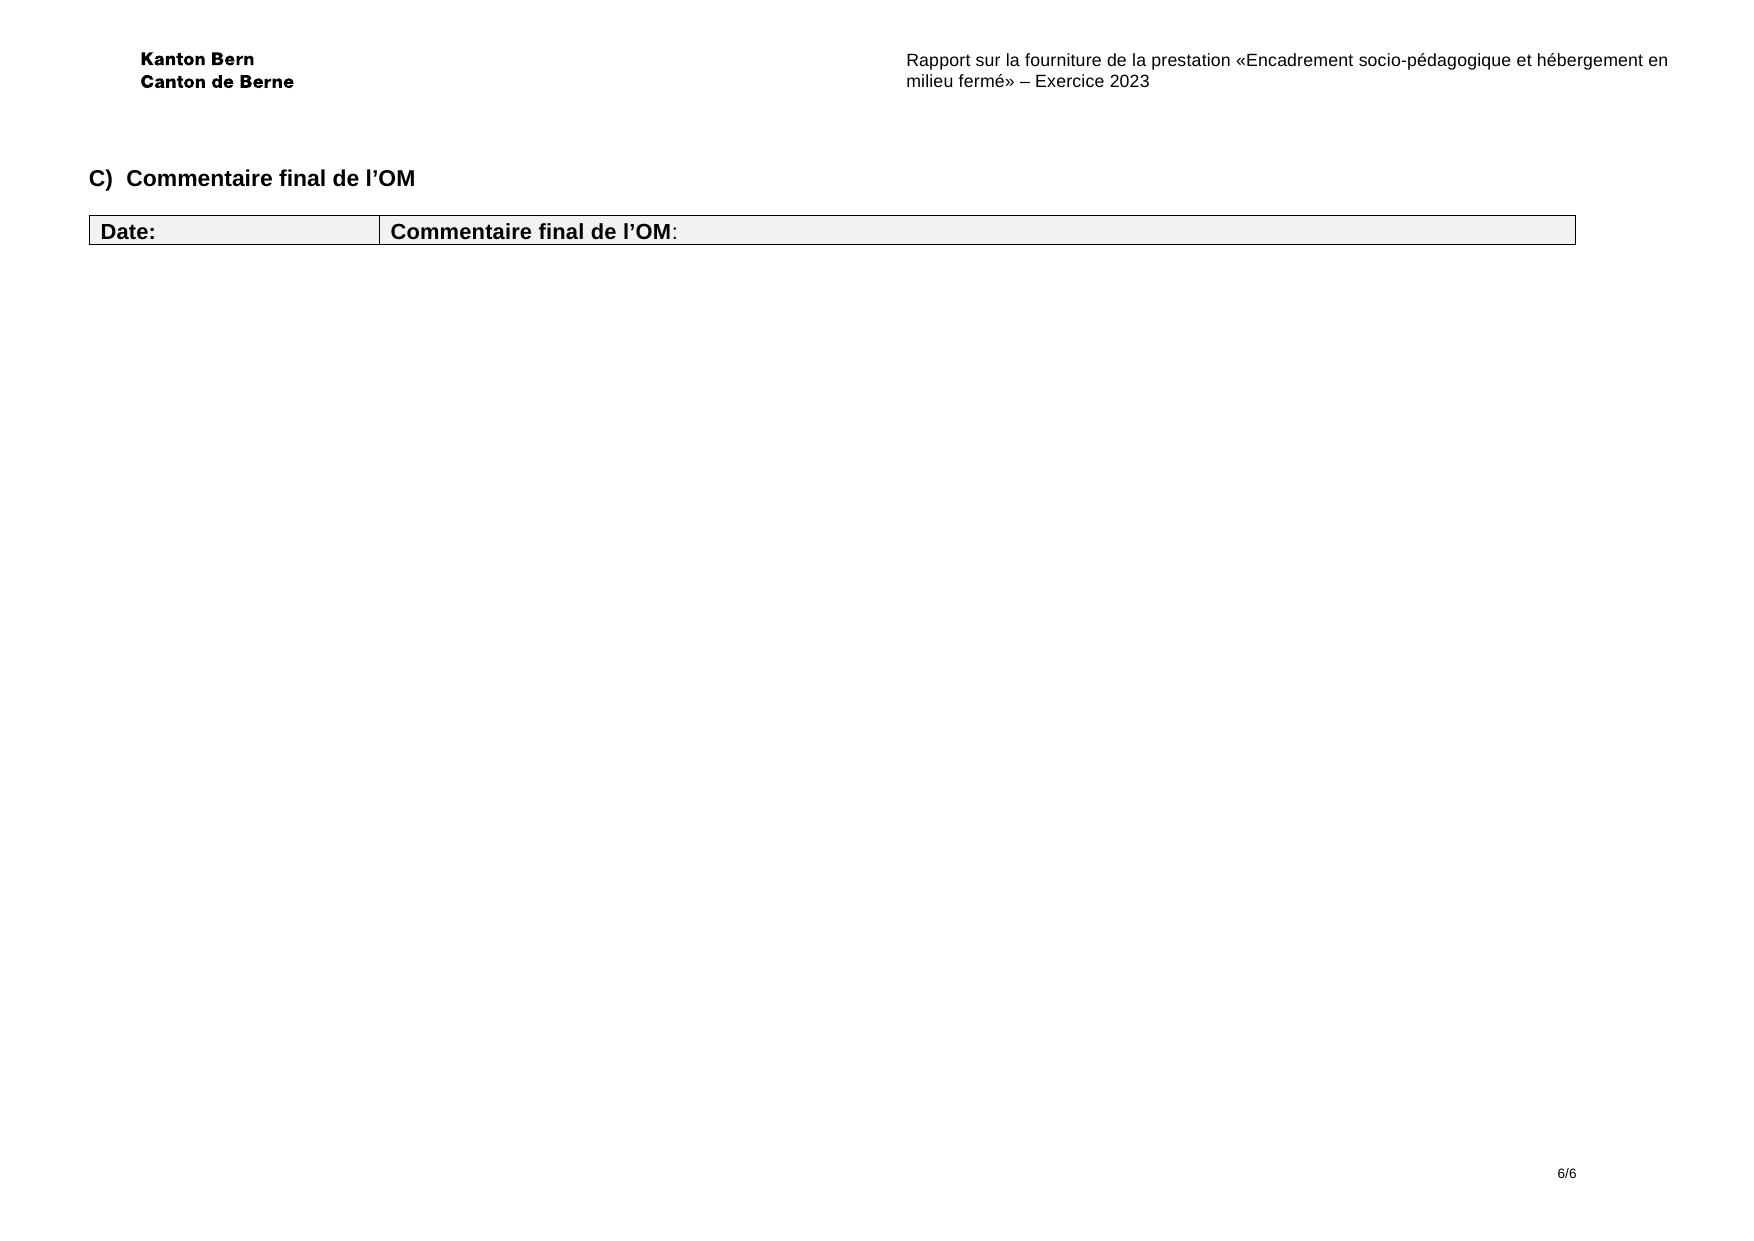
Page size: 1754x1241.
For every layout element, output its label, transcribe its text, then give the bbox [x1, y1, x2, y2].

table_header Date: [90, 216, 379, 244]
title Commentaire final de l’OM [89, 163, 1576, 192]
table_header Commentaire final de l’OM: [380, 216, 1575, 244]
